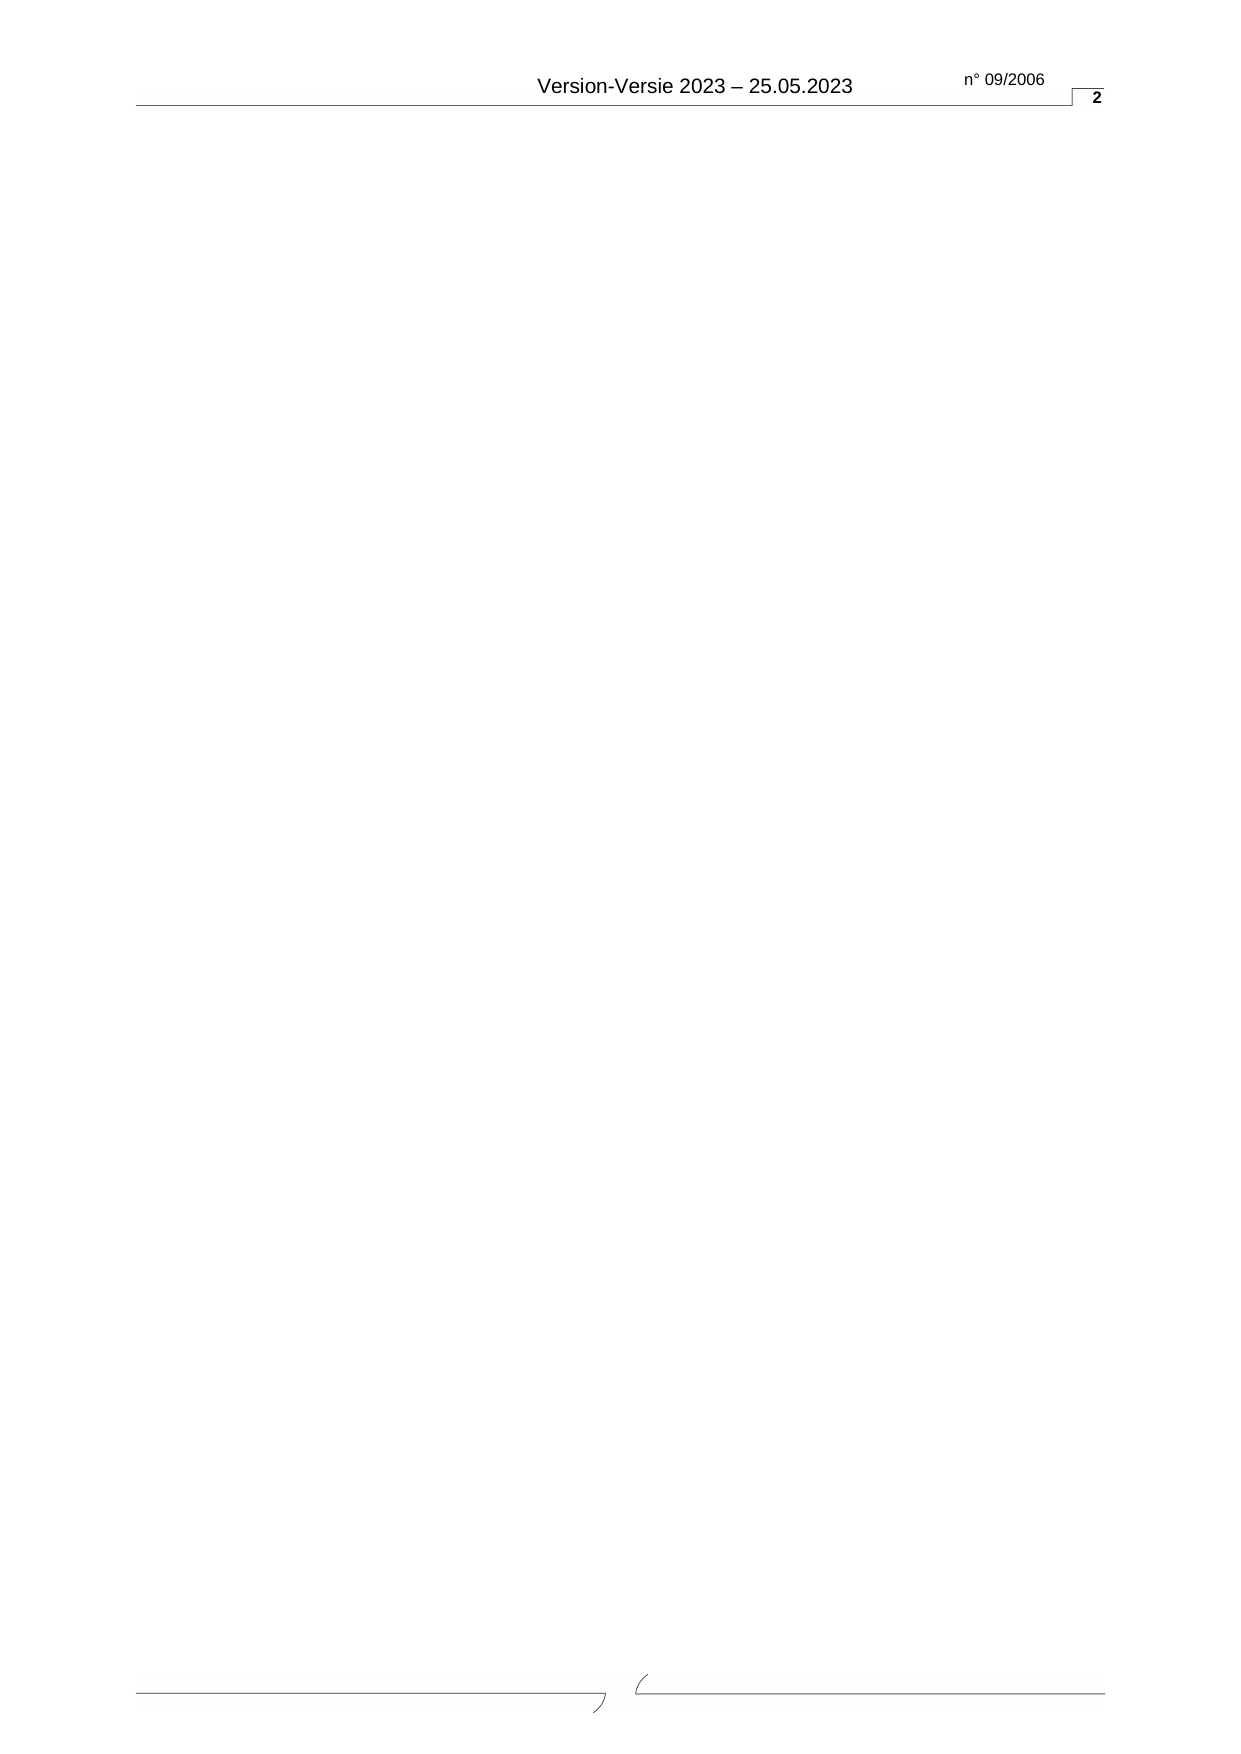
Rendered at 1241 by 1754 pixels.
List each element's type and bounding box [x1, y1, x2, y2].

picture [135, 1674, 1106, 1713]
picture [135, 88, 1105, 106]
